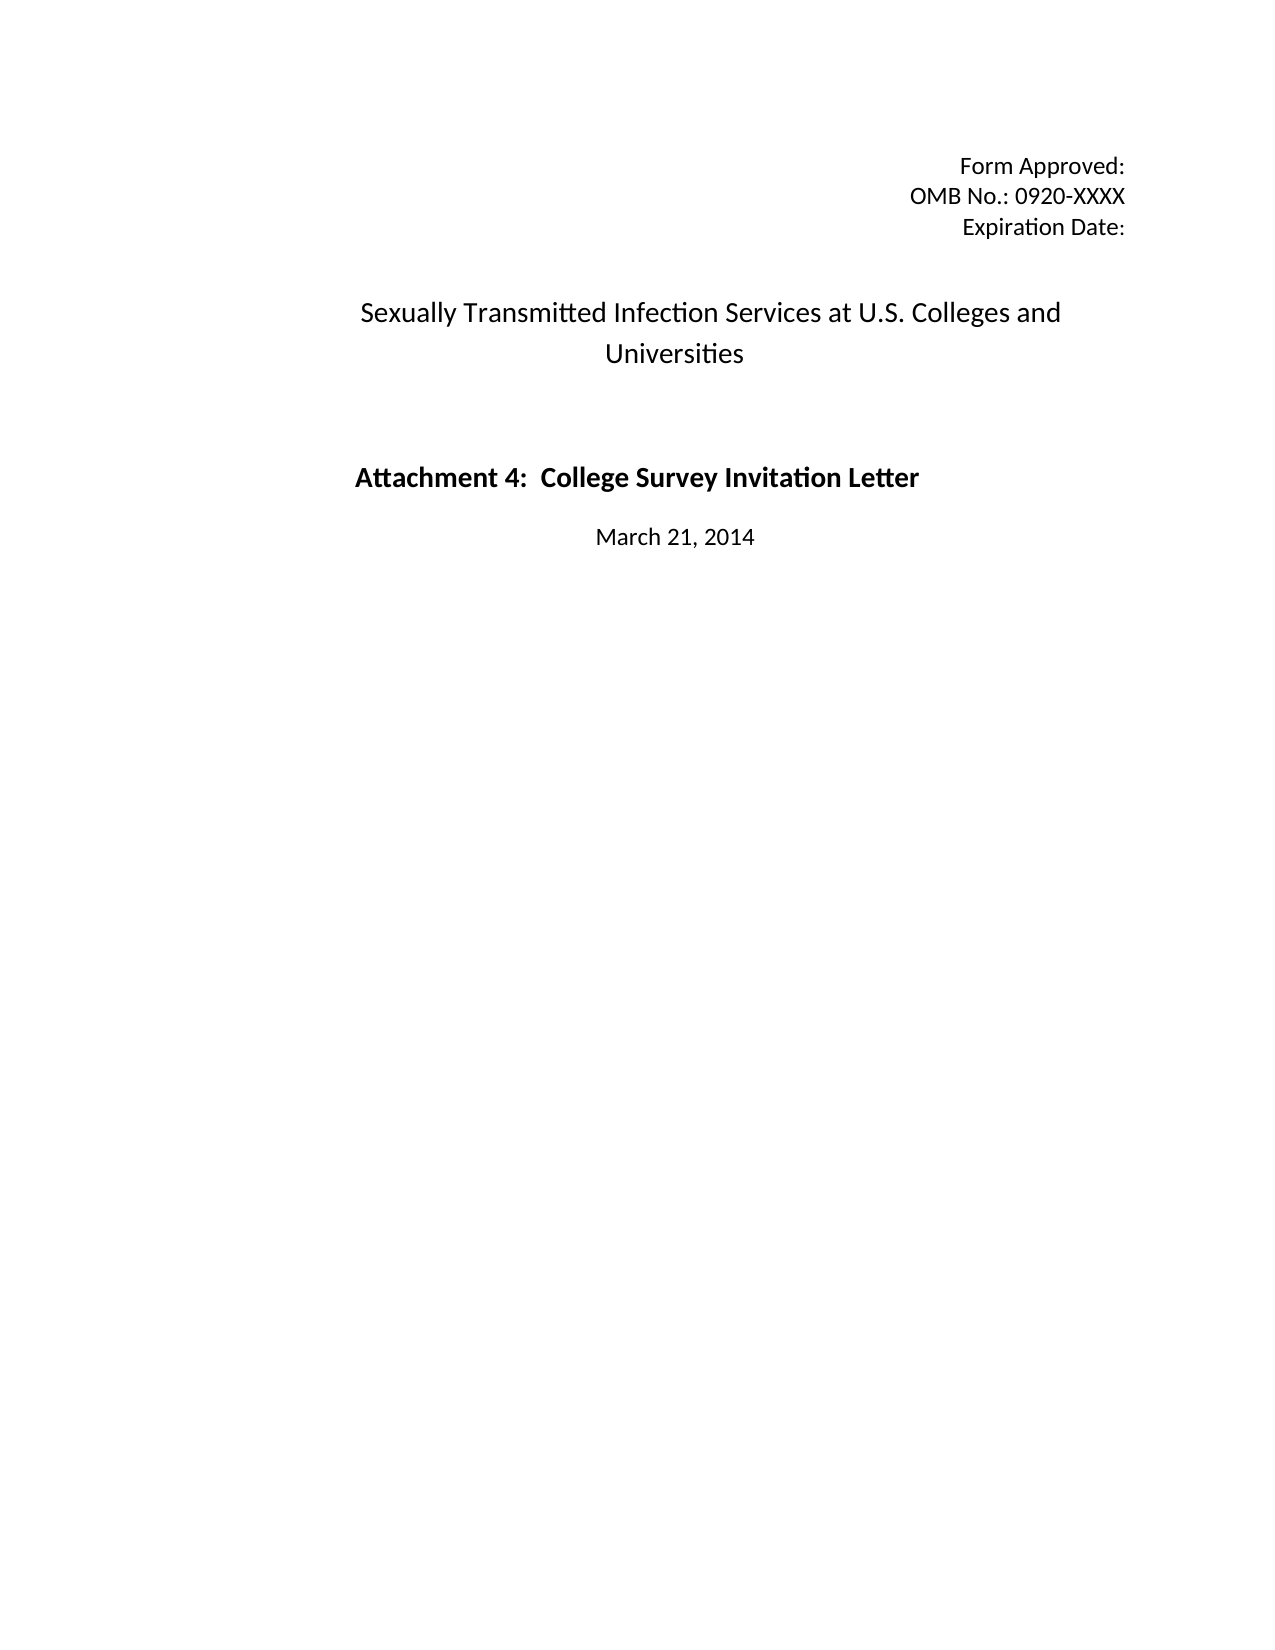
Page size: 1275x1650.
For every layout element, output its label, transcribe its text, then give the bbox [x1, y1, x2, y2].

text Expiration Date: [150, 211, 1125, 242]
text Attachment 4: College Survey Invitation Letter [150, 459, 1125, 495]
text Sexually Transmitted Infection Services at U.S. Colleges and Universities [223, 294, 1125, 371]
text OMB No.: 0920-XXXX [150, 181, 1125, 211]
text Form Approved: [150, 150, 1125, 181]
text March 21, 2014 [225, 521, 1125, 551]
